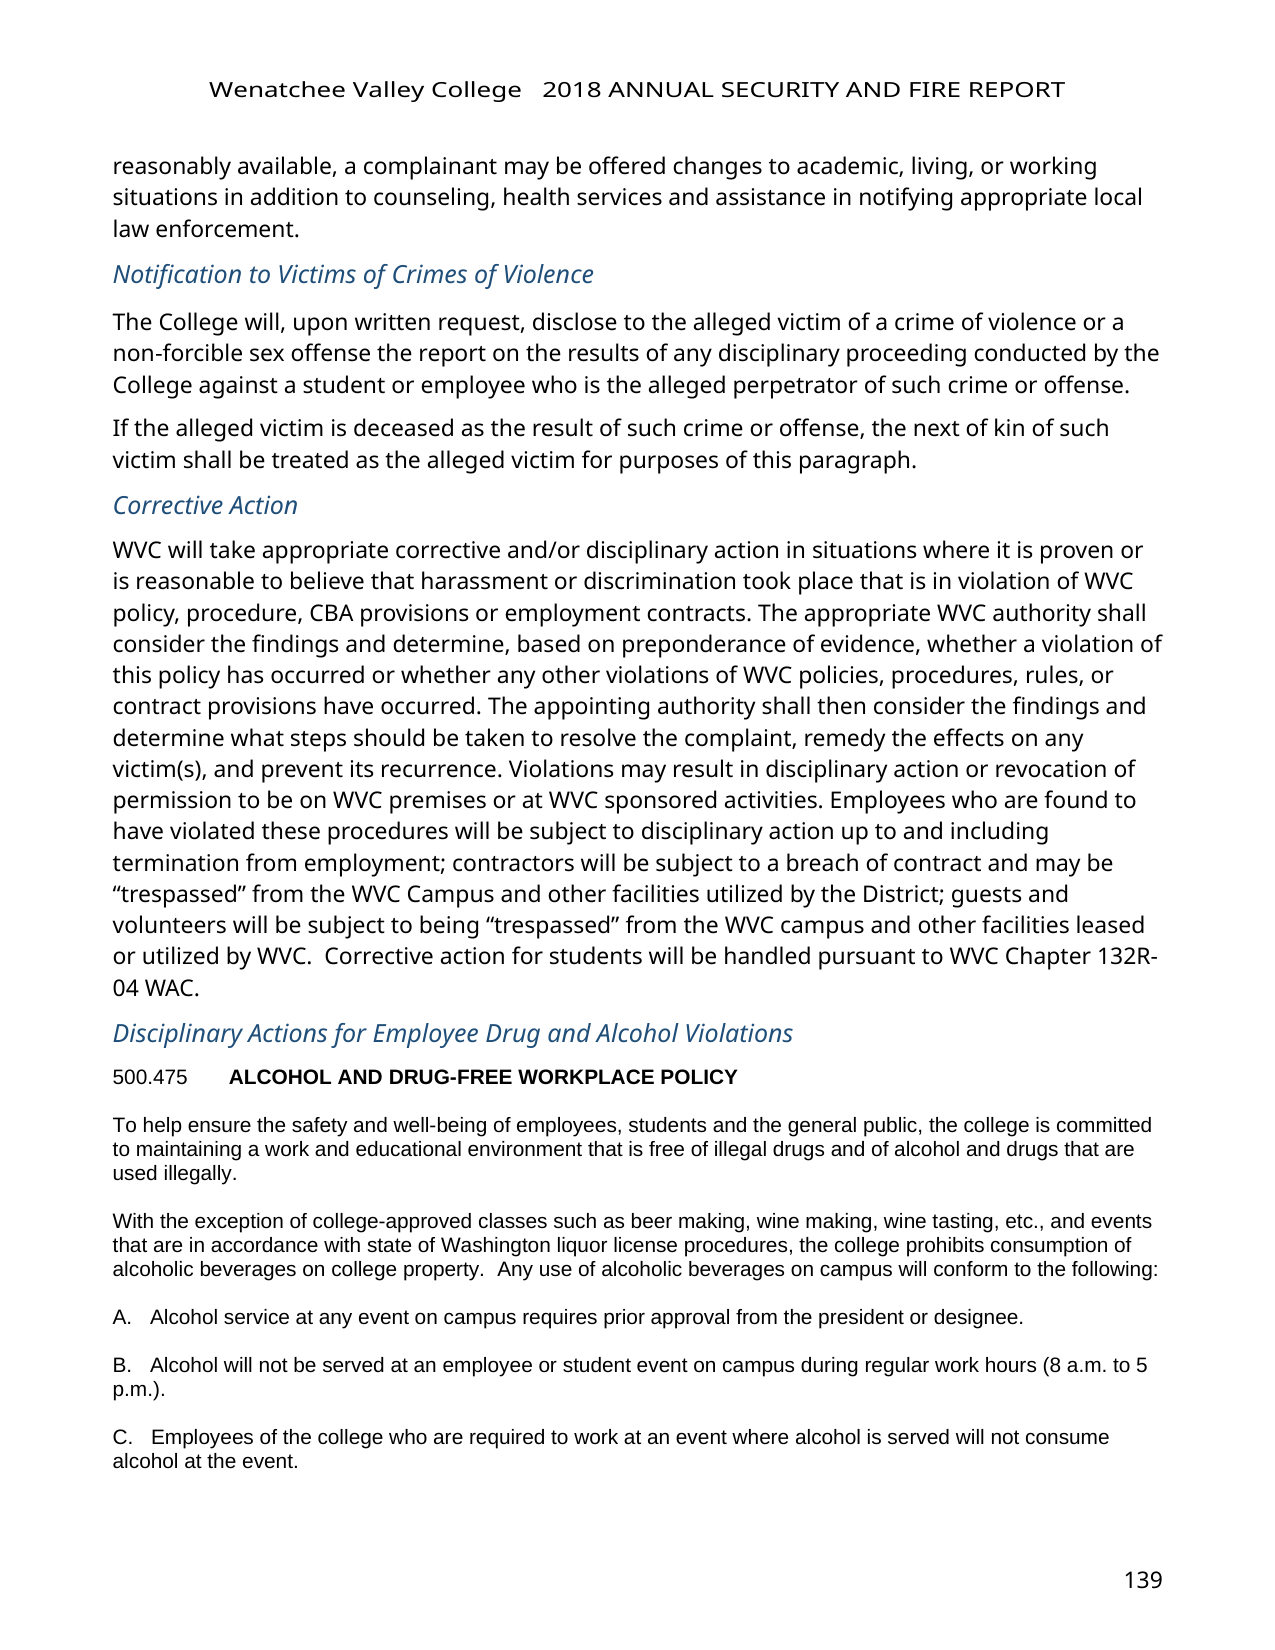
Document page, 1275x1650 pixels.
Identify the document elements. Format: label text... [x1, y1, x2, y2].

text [112, 150, 1162, 244]
text C. Employees of the college who are required to work at an event where alcohol is served will not consume alcohol at the event. [112, 1424, 1162, 1472]
text If the alleged victim is deceased as the result of such crime or offense, the next of kin of such victim shall be treated as the alleged victim for purposes of this paragraph. [112, 412, 1162, 475]
text Corrective Action [112, 487, 1162, 521]
text To help ensure the safety and well-being of employees, students and the general public, the college is committed to maintaining a work and educational environment that is free of illegal drugs and of alcohol and drugs that are used illegally. [112, 1113, 1162, 1185]
text B. Alcohol will not be served at an employee or student event on campus during regular work hours (8 a.m. to 5 p.m.). [112, 1353, 1162, 1401]
text Disciplinary Actions for Employee Drug and Alcohol Violations [112, 1015, 1162, 1049]
text 500.475 ALCOHOL AND DRUG-FREE WORKPLACE POLICY [112, 1065, 1162, 1089]
text With the exception of college-approved classes such as beer making, wine making, wine tasting, etc., and events that are in accordance with state of Washington liquor license procedures, the college prohibits consumption of alcoholic beverages on college property. Any use of alcoholic beverages on campus will conform to the following: [112, 1209, 1162, 1281]
subtitle Notification to Victims of Crimes of Violence [112, 256, 1162, 290]
text A. Alcohol service at any event on campus requires prior approval from the president or designee. [112, 1305, 1162, 1329]
text The College will, upon written request, disclose to the alleged victim of a crime of violence or a non‐forcible sex offense the report on the results of any disciplinary proceeding conducted by the College against a student or employee who is the alleged perpetrator of such crime or offense. [112, 306, 1162, 400]
text WVC will take appropriate corrective and/or disciplinary action in situations where it is proven or is reasonable to believe that harassment or discrimination took place that is in violation of WVC policy, procedure, CBA provisions or employment contracts. The appropriate WVC authority shall consider the findings and determine, based on preponderance of evidence, whether a violation of this policy has occurred or whether any other violations of WVC policies, procedures, rules, or contract provisions have occurred. The appointing authority shall then consider the findings and determine what steps should be taken to resolve the complaint, remedy the effects on any victim(s), and prevent its recurrence. Violations may result in disciplinary action or revocation of permission to be on WVC premises or at WVC sponsored activities. Employees who are found to have violated these procedures will be subject to disciplinary action up to and including termination from employment; contractors will be subject to a breach of contract and may be “trespassed” from the WVC Campus and other facilities utilized by the District; guests and volunteers will be subject to being “trespassed” from the WVC campus and other facilities leased or utilized by WVC. Corrective action for students will be handled pursuant to WVC Chapter 132R-04 WAC. [112, 534, 1162, 1003]
